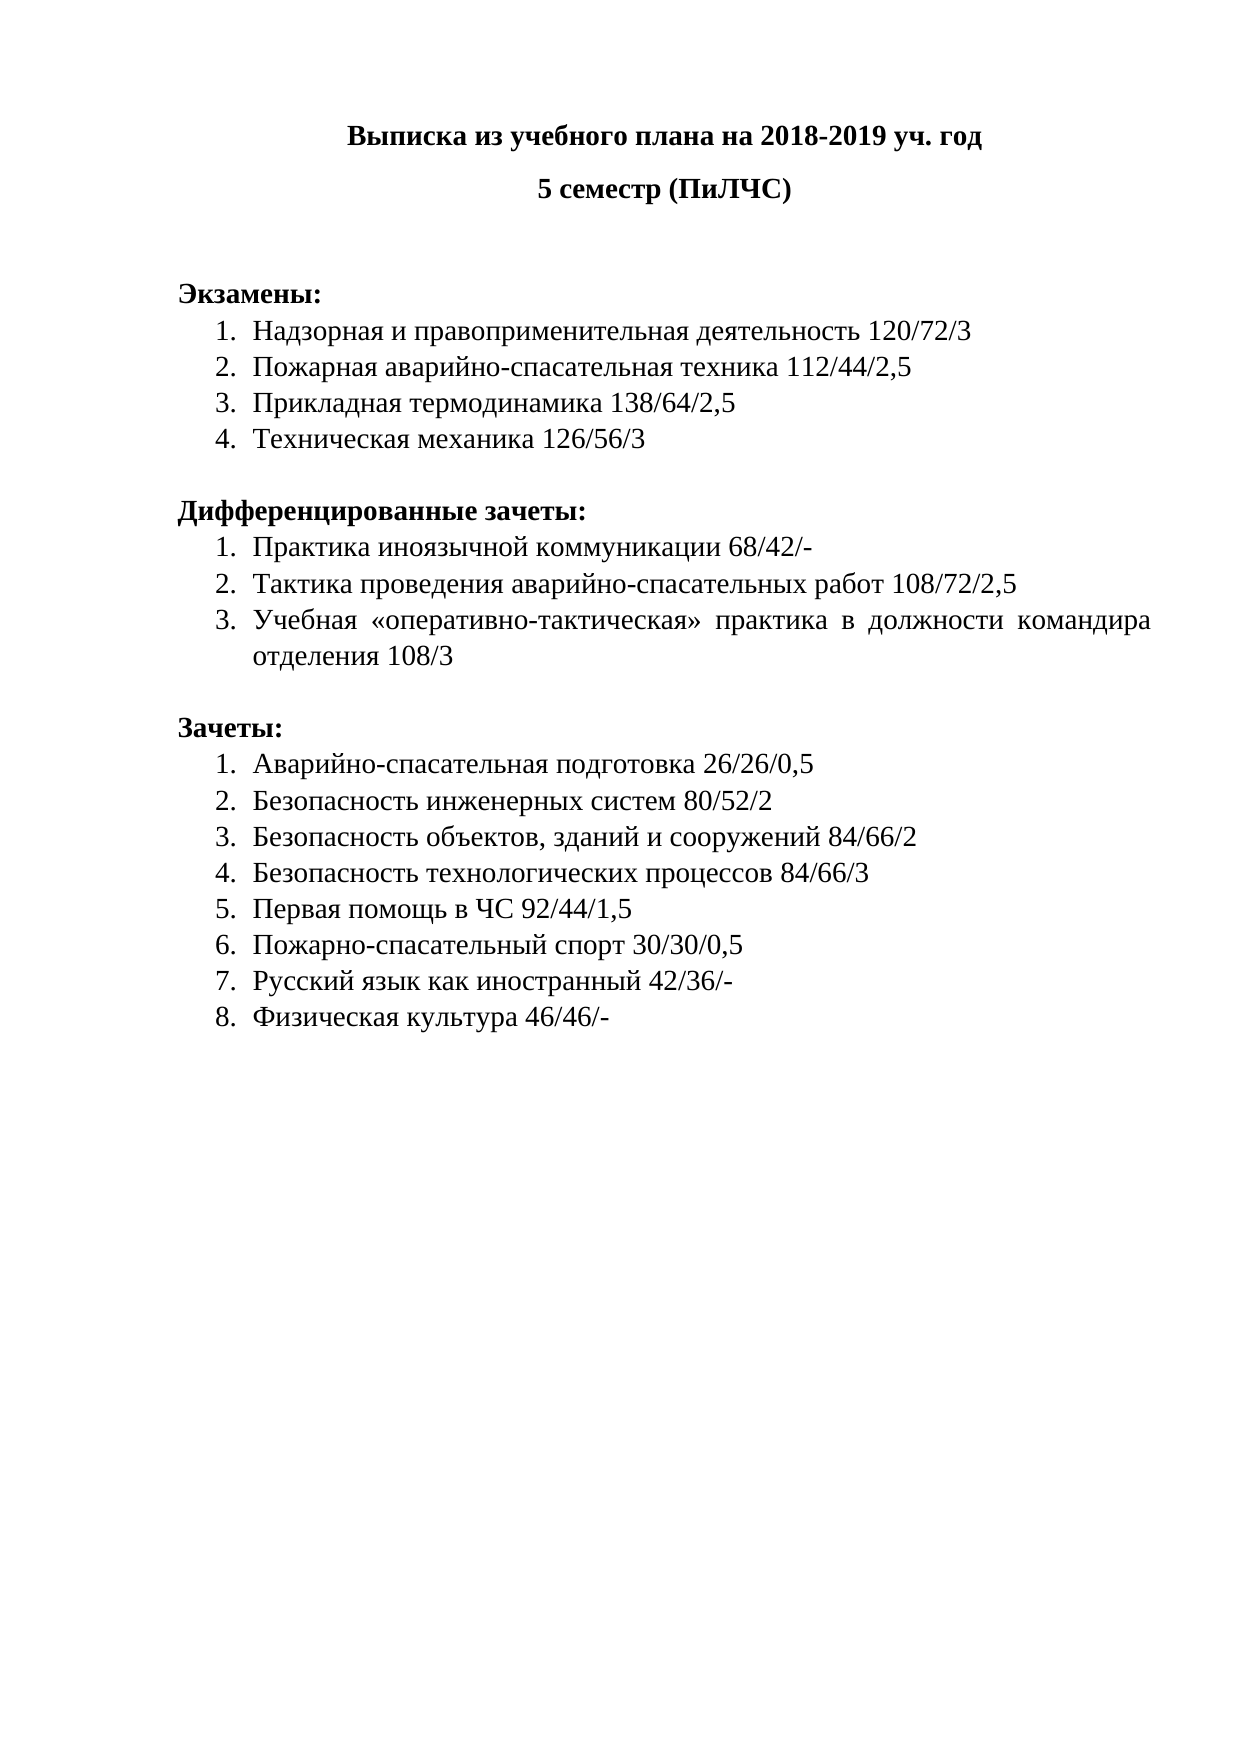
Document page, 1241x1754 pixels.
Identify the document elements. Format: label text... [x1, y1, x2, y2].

list Техническая механика 126/56/3 [215, 421, 1152, 455]
list Безопасность объектов, зданий и сооружений 84/66/2 [215, 819, 1152, 852]
list Пожарно-спасательный спорт 30/30/0,5 [215, 927, 1152, 961]
list Русский язык как иностранный 42/36/- [215, 963, 1152, 997]
text Экзамены: [177, 277, 1152, 310]
list Учебная «оперативно-тактическая» практика в должности командира отделения 108/3 [215, 602, 1152, 672]
list Аварийно-спасательная подготовка 26/26/0,5 [215, 746, 1152, 780]
list Надзорная и правоприменительная деятельность 120/72/3 [215, 313, 1152, 346]
list Пожарная аварийно-спасательная техника 112/44/2,5 [215, 349, 1152, 382]
text Дифференцированные зачеты: [177, 493, 1152, 527]
text 5 семестр (ПиЛЧС) [177, 171, 1152, 204]
list Прикладная термодинамика 138/64/2,5 [215, 385, 1152, 418]
list Безопасность технологических процессов 84/66/3 [215, 855, 1152, 888]
text Выписка из учебного плана на 2018-2019 уч. год [177, 118, 1152, 152]
list Безопасность инженерных систем 80/52/2 [215, 783, 1152, 816]
list Тактика проведения аварийно-спасательных работ 108/72/2,5 [215, 566, 1152, 599]
list Практика иноязычной коммуникации 68/42/- [215, 529, 1152, 563]
text Зачеты: [177, 710, 1152, 744]
list Физическая культура 46/46/- [215, 999, 1152, 1033]
list Первая помощь в ЧС 92/44/1,5 [215, 891, 1152, 924]
